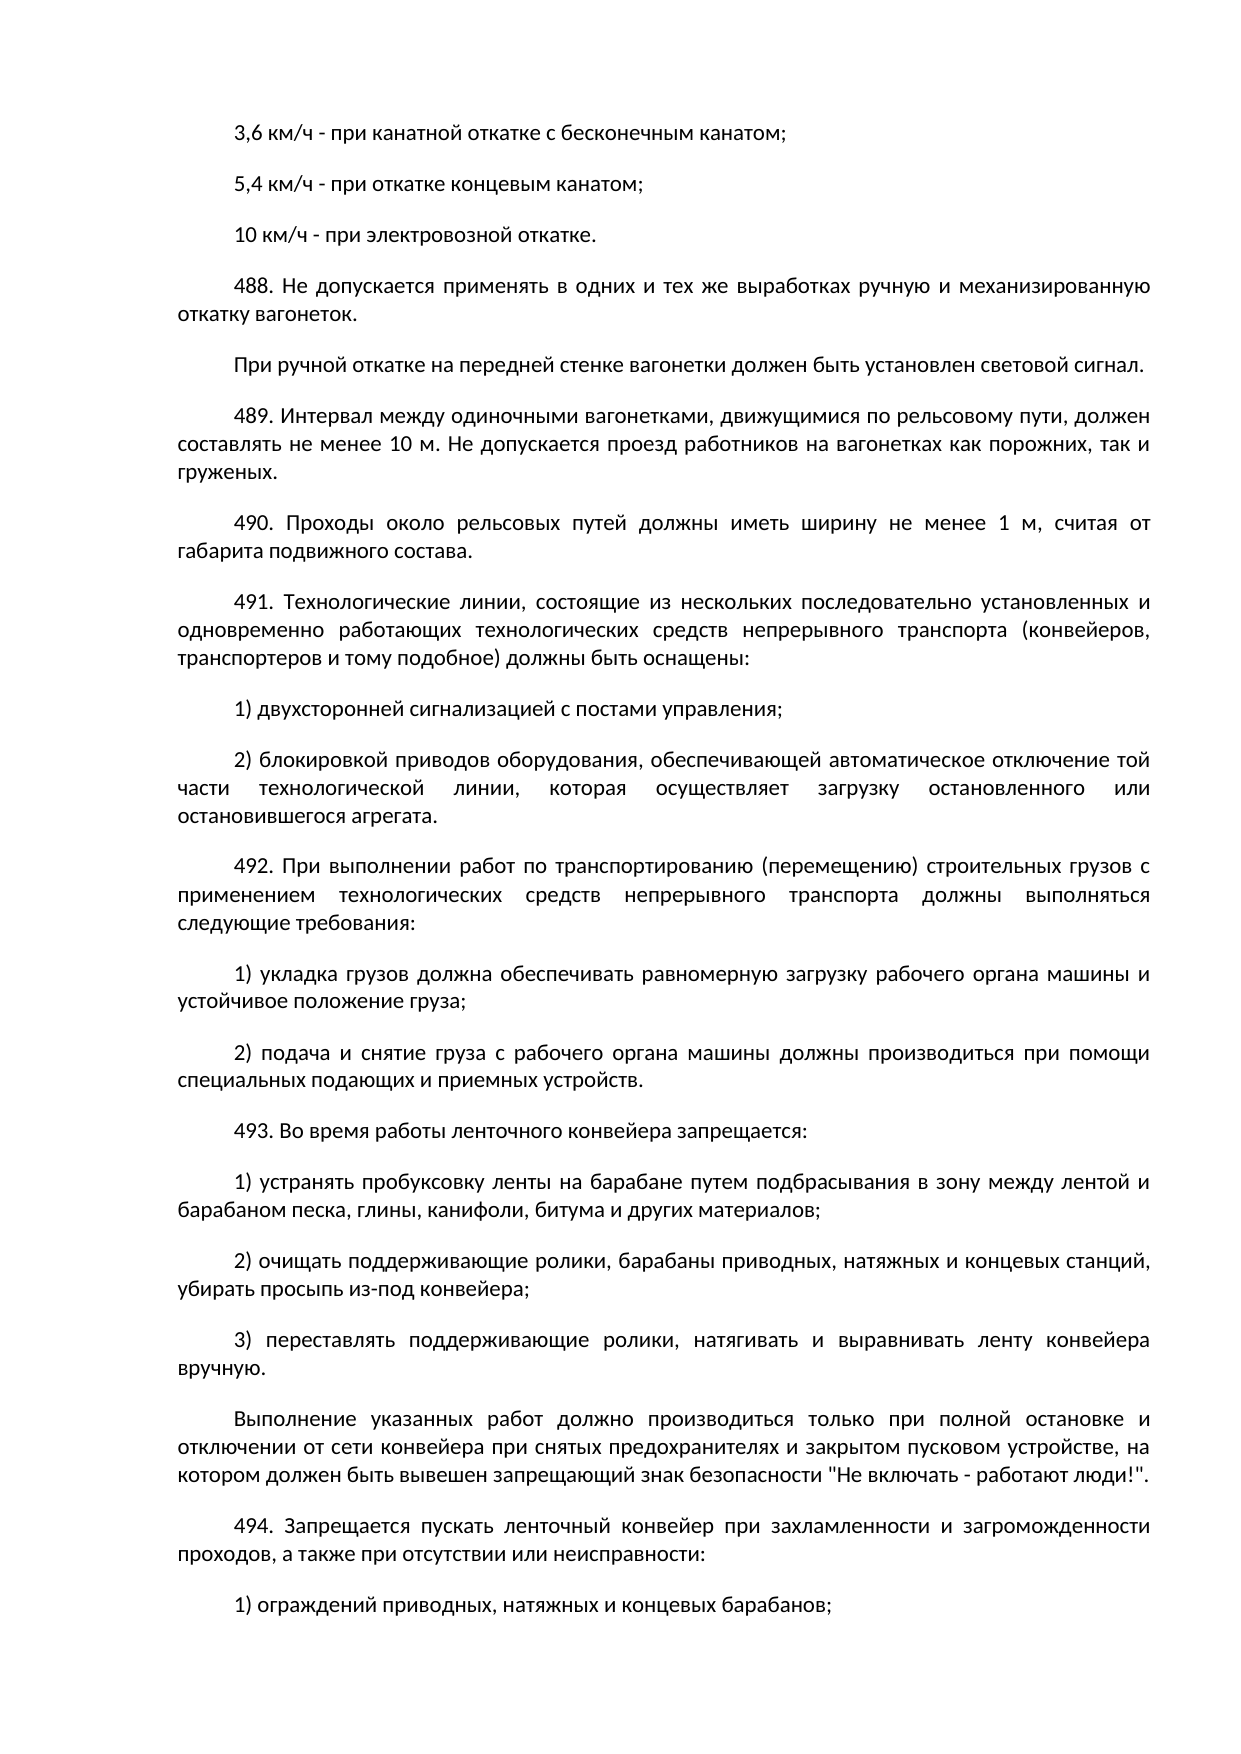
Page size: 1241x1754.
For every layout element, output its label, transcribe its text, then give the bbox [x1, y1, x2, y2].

text 491. Технологические линии, состоящие из нескольких последовательно установленных и одновременно работающих технологических средств непрерывного транспорта (конвейеров, транспортеров и тому подобное) должны быть оснащены: [177, 587, 1152, 671]
text 494. Запрещается пускать ленточный конвейер при захламленности и загроможденности проходов, а также при отсутствии или неисправности: [177, 1511, 1152, 1567]
text При ручной откатке на передней стенке вагонетки должен быть установлен световой сигнал. [177, 350, 1152, 378]
text 3,6 км/ч - при канатной откатке с бесконечным канатом; [177, 118, 1152, 146]
text 1) двухсторонней сигнализацией с постами управления; [177, 694, 1152, 722]
text 2) блокировкой приводов оборудования, обеспечивающей автоматическое отключение той части технологической линии, которая осуществляет загрузку остановленного или остановившегося агрегата. [177, 745, 1152, 829]
text 3) переставлять поддерживающие ролики, натягивать и выравнивать ленту конвейера вручную. [177, 1325, 1152, 1381]
text 490. Проходы около рельсовых путей должны иметь ширину не менее 1 м, считая от габарита подвижного состава. [177, 508, 1152, 564]
text 2) подача и снятие груза с рабочего органа машины должны производиться при помощи специальных подающих и приемных устройств. [177, 1038, 1152, 1094]
text 492. При выполнении работ по транспортированию (перемещению) строительных грузов с применением технологических средств непрерывного транспорта должны выполняться следующие требования: [177, 852, 1152, 936]
text 5,4 км/ч - при откатке концевым канатом; [177, 169, 1152, 197]
text 1) ограждений приводных, натяжных и концевых барабанов; [177, 1590, 1152, 1618]
text 493. Во время работы ленточного конвейера запрещается: [177, 1117, 1152, 1144]
text 1) укладка грузов должна обеспечивать равномерную загрузку рабочего органа машины и устойчивое положение груза; [177, 959, 1152, 1015]
text 10 км/ч - при электровозной откатке. [177, 220, 1152, 248]
text 488. Не допускается применять в одних и тех же выработках ручную и механизированную откатку вагонеток. [177, 271, 1152, 327]
text 2) очищать поддерживающие ролики, барабаны приводных, натяжных и концевых станций, убирать просыпь из-под конвейера; [177, 1246, 1152, 1302]
text 489. Интервал между одиночными вагонетками, движущимися по рельсовому пути, должен составлять не менее 10 м. Не допускается проезд работников на вагонетках как порожних, так и груженых. [177, 401, 1152, 485]
text 1) устранять пробуксовку ленты на барабане путем подбрасывания в зону между лентой и барабаном песка, глины, канифоли, битума и других материалов; [177, 1167, 1152, 1223]
text Выполнение указанных работ должно производиться только при полной остановке и отключении от сети конвейера при снятых предохранителях и закрытом пусковом устройстве, на котором должен быть вывешен запрещающий знак безопасности "Не включать - работают люди!". [177, 1404, 1152, 1488]
